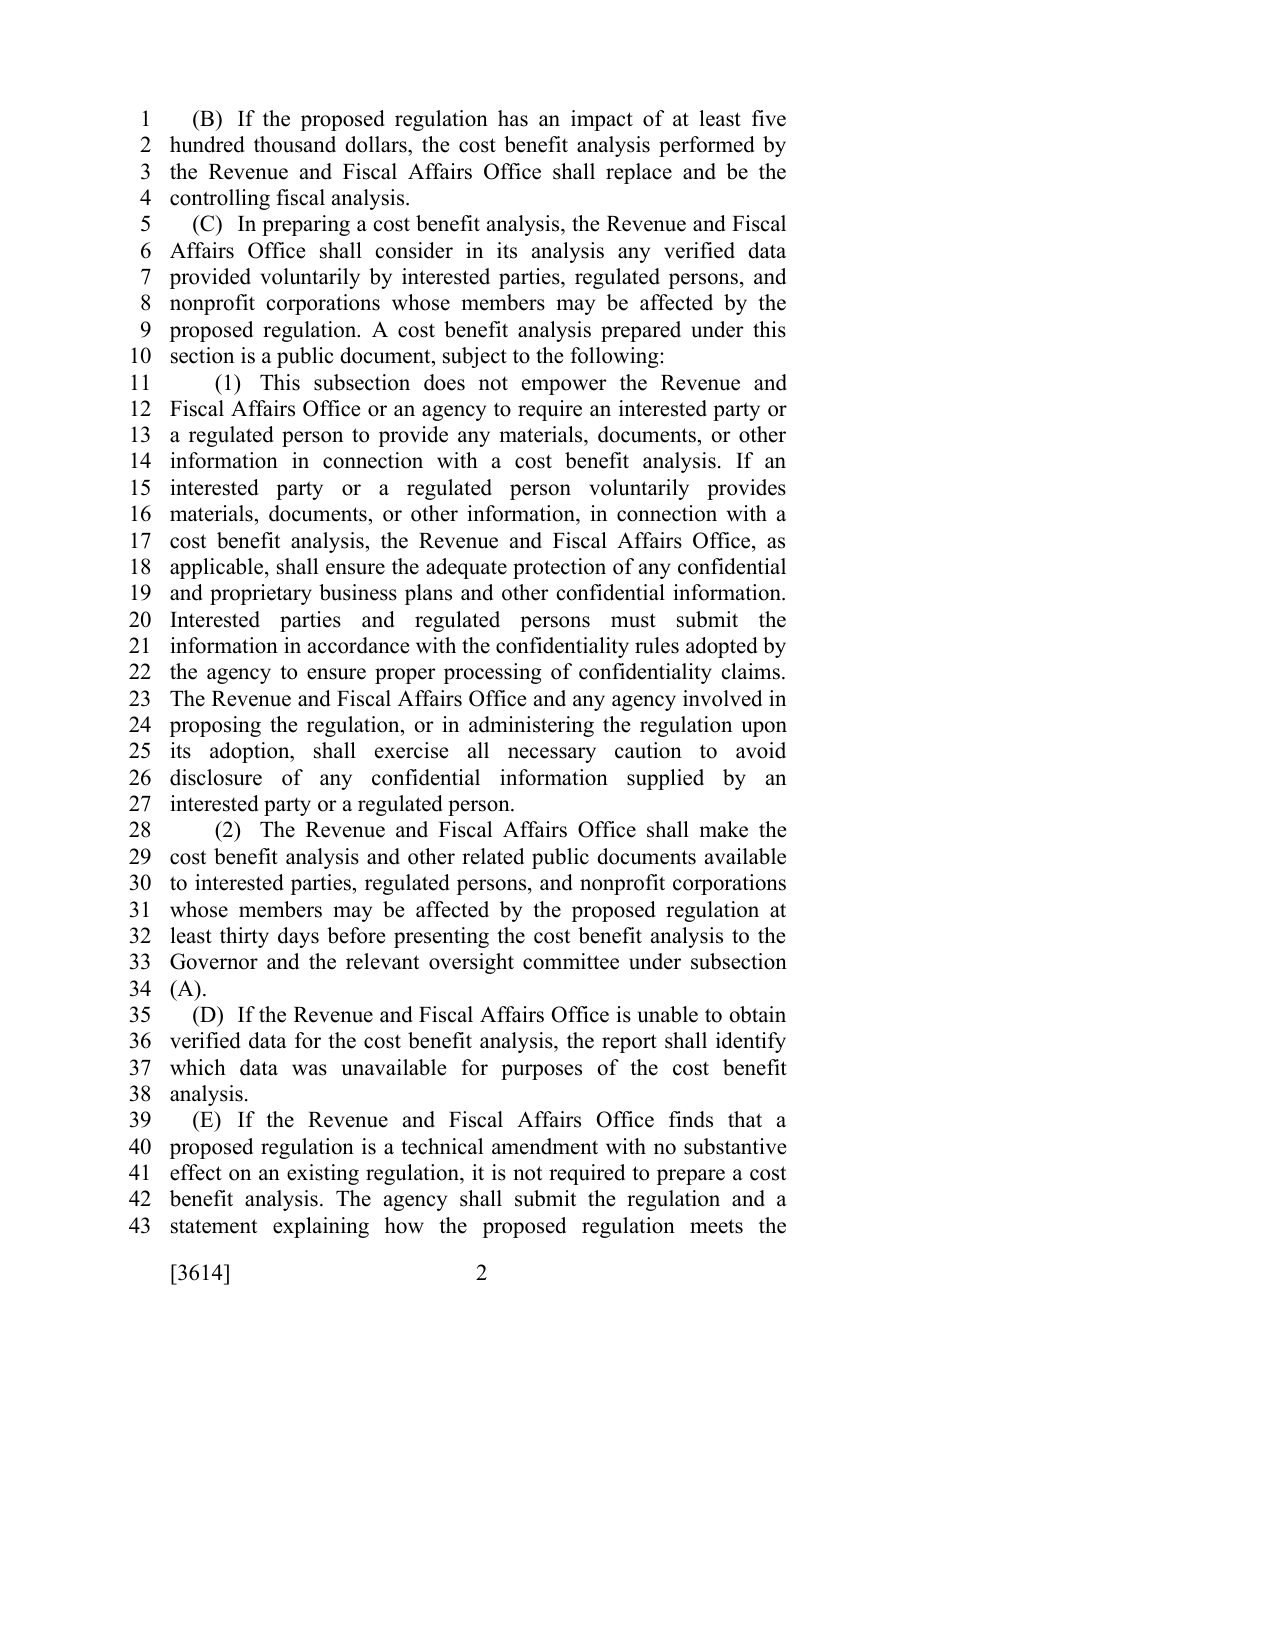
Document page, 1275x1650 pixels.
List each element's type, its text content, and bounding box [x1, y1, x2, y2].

text (1) This subsection does not empower the Revenue and Fiscal Affairs Office or an agency to require an interested party or a regulated person to provide any materials, documents, or other information in connection with a cost benefit analysis. If an interested party or a regulated person voluntarily provides materials, documents, or other information, in connection with a cost benefit analysis, the Revenue and Fiscal Affairs Office, as applicable, shall ensure the adequate protection of any confidential and proprietary business plans and other confidential information. Interested parties and regulated persons must submit the information in accordance with the confidentiality rules adopted by the agency to ensure proper processing of confidentiality claims. The Revenue and Fiscal Affairs Office and any agency involved in proposing the regulation, or in administering the regulation upon its adoption, shall exercise all necessary caution to avoid disclosure of any confidential information supplied by an interested party or a regulated person. [169, 368, 787, 817]
text (2) The Revenue and Fiscal Affairs Office shall make the cost benefit analysis and other related public documents available to interested parties, regulated persons, and nonprofit corporations whose members may be affected by the proposed regulation at least thirty days before presenting the cost benefit analysis to the Governor and the relevant oversight committee under subsection (A). [169, 817, 787, 1001]
text (B) If the proposed regulation has an impact of at least five hundred thousand dollars, the cost benefit analysis performed by the Revenue and Fiscal Affairs Office shall replace and be the controlling fiscal analysis. [169, 105, 787, 210]
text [169, 1106, 787, 1238]
text (C) In preparing a cost benefit analysis, the Revenue and Fiscal Affairs Office shall consider in its analysis any verified data provided voluntarily by interested parties, regulated persons, and nonprofit corporations whose members may be affected by the proposed regulation. A cost benefit analysis prepared under this section is a public document, subject to the following: [169, 210, 787, 368]
text (D) If the Revenue and Fiscal Affairs Office is unable to obtain verified data for the cost benefit analysis, the report shall identify which data was unavailable for purposes of the cost benefit analysis. [169, 1001, 787, 1106]
